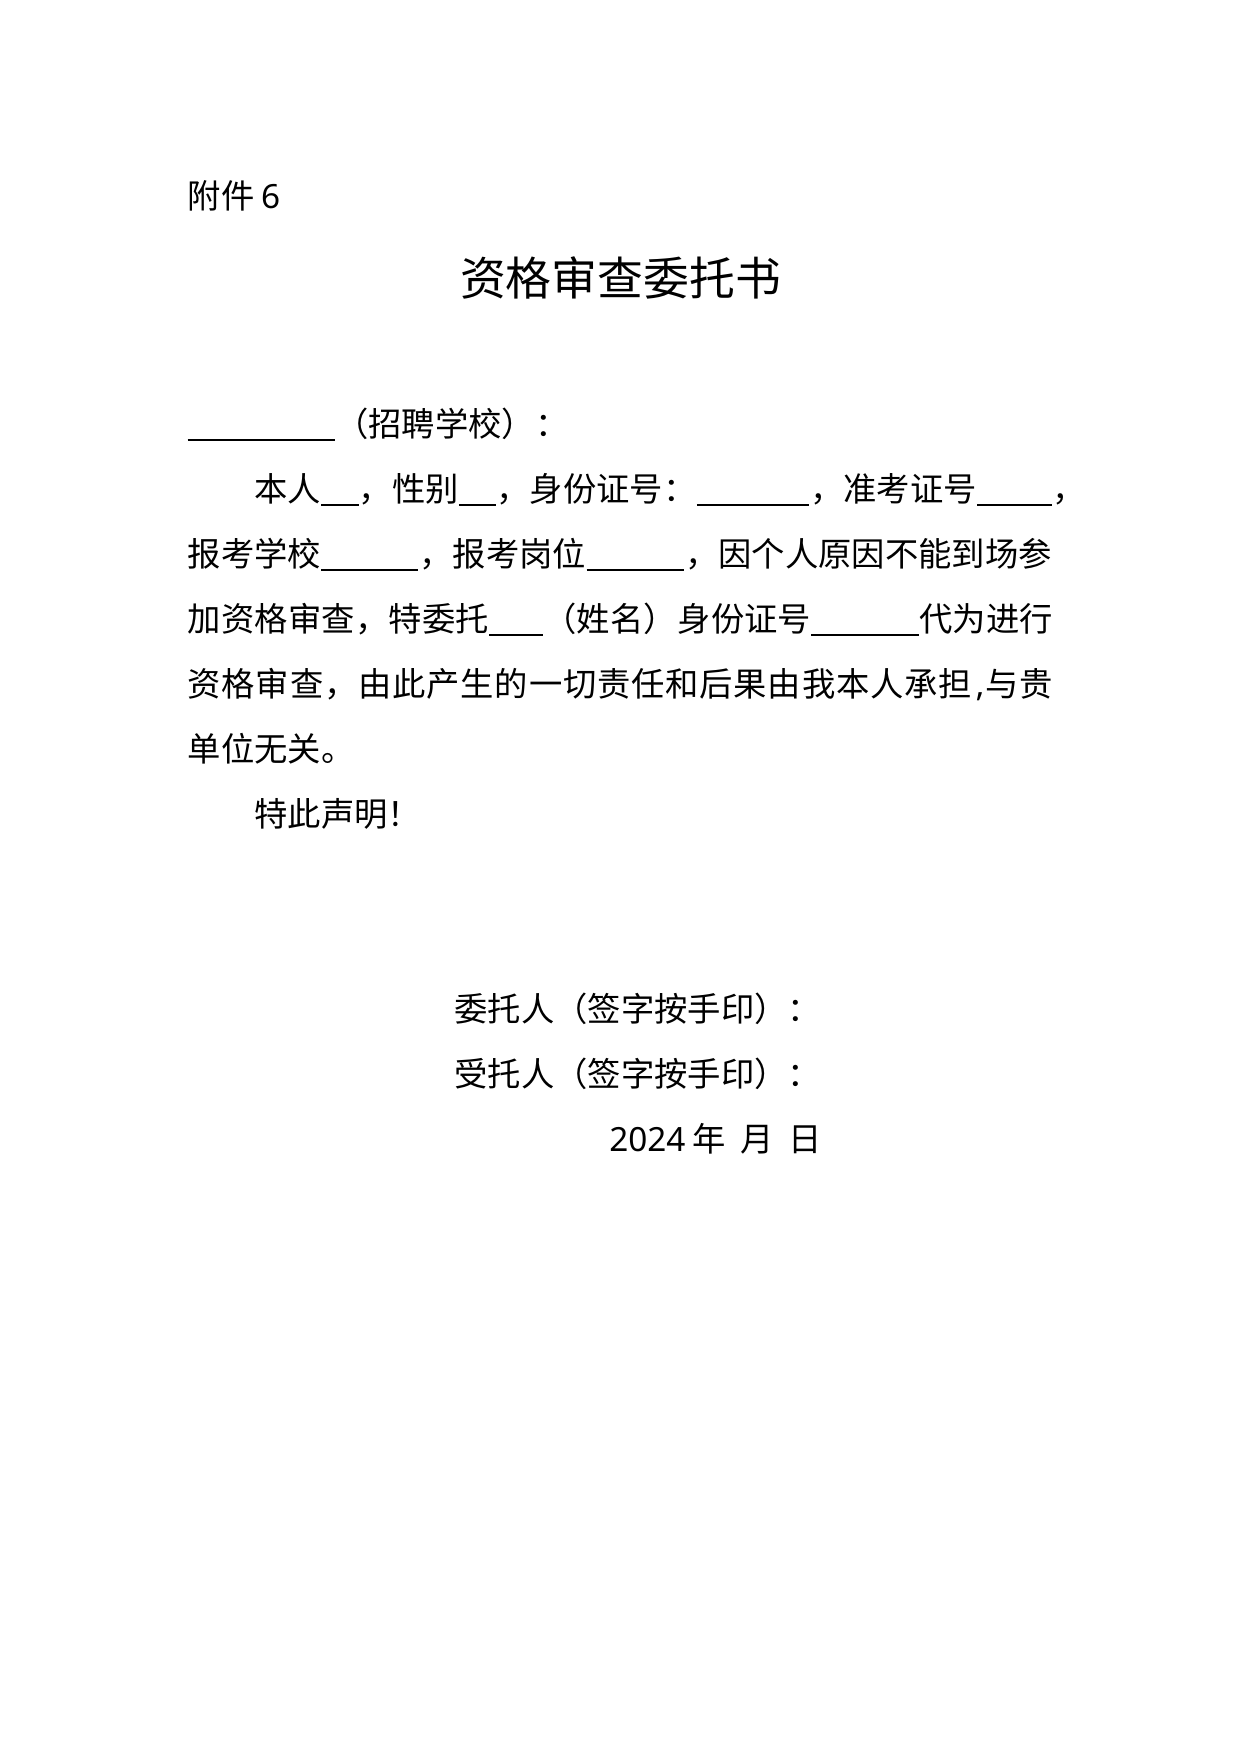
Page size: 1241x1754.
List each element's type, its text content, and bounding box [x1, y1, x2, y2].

text 委托人（签字按手印）： [187, 974, 1053, 1039]
text 附件6 [187, 162, 1053, 227]
text （招聘学校）： [187, 389, 1053, 454]
text 受托人（签字按手印）： [187, 1039, 1053, 1104]
text 特此声明！ [187, 779, 1053, 844]
text 资格审查委托书 [187, 227, 1053, 324]
text 本人 ，性别 ，身份证号： ，准考证号 ，报考学校 ，报考岗位 ，因个人原因不能到场参加资格审查，特委托 （姓名）身份证号 代为进行资格审查，由此产生的一切责任和后果由我本人承担,与贵单位无关。 [187, 454, 1053, 779]
text 2024年 月 日 [187, 1104, 1053, 1169]
